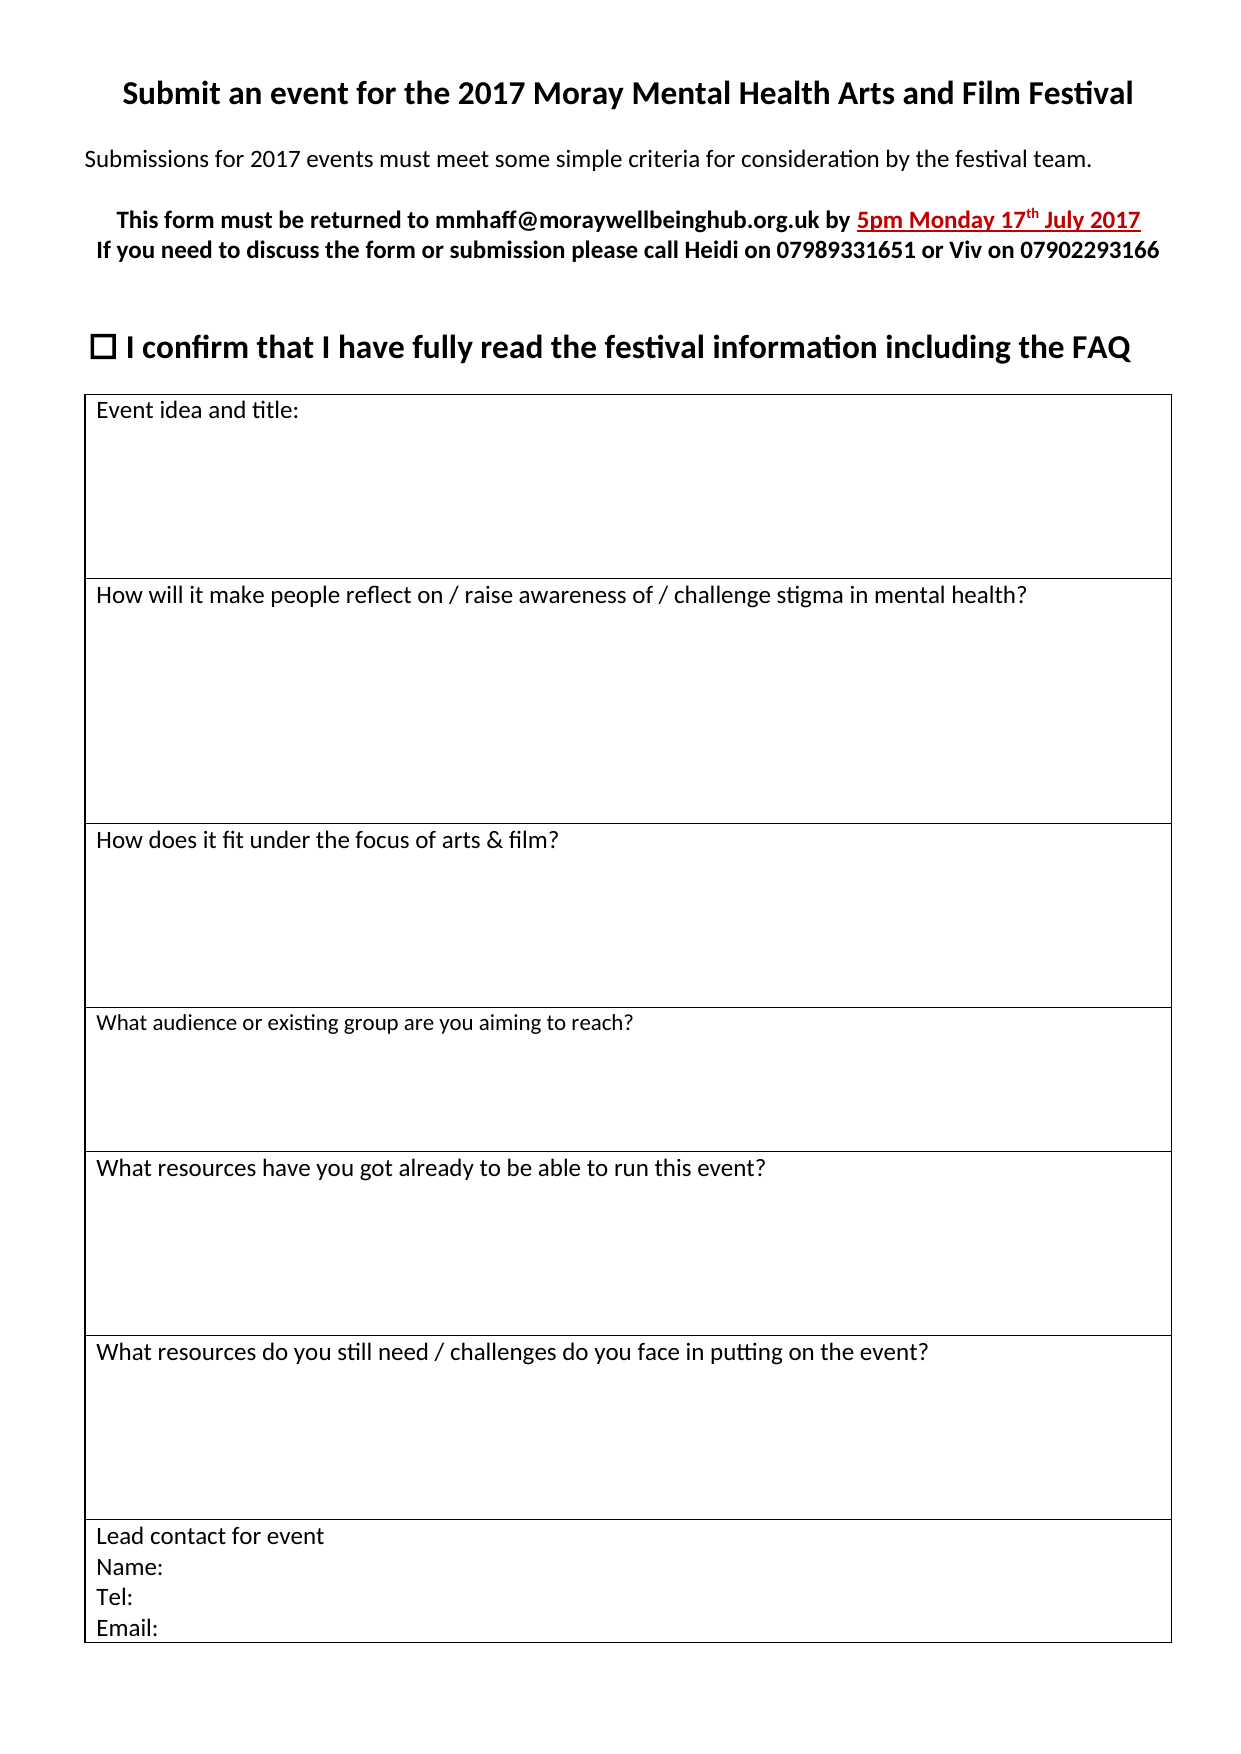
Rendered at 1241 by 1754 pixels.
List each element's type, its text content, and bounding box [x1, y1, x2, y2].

table_cell How will it make people reflect on / raise awareness of / challenge stigma in mental health? [86, 579, 1171, 823]
text This form must be returned to mmhaff@moraywellbeinghub.org.uk by 5pm Monday 17th July 2017 [84, 204, 1172, 234]
table_cell How does it fit under the focus of arts & film? [86, 824, 1171, 1007]
text Submit an event for the 2017 Moray Mental Health Arts and Film Festival [84, 72, 1172, 112]
table_cell What audience or existing group are you aiming to reach? [86, 1008, 1171, 1151]
text If you need to discuss the form or submission please call Heidi on 07989331651 or Viv on 07902293166 [84, 234, 1172, 265]
table_cell What resources have you got already to be able to run this event? [86, 1152, 1171, 1335]
text Submissions for 2017 events must meet some simple criteria for consideration by the festival team. [84, 143, 1172, 173]
list I confirm that I have fully read the festival information including the FAQ [47, 326, 1172, 367]
table_cell What resources do you still need / challenges do you face in putting on the event? [86, 1336, 1171, 1519]
table_cell Lead contact for event Name: Tel: Email: [86, 1520, 1171, 1642]
table_header Event idea and title: [86, 395, 1171, 578]
